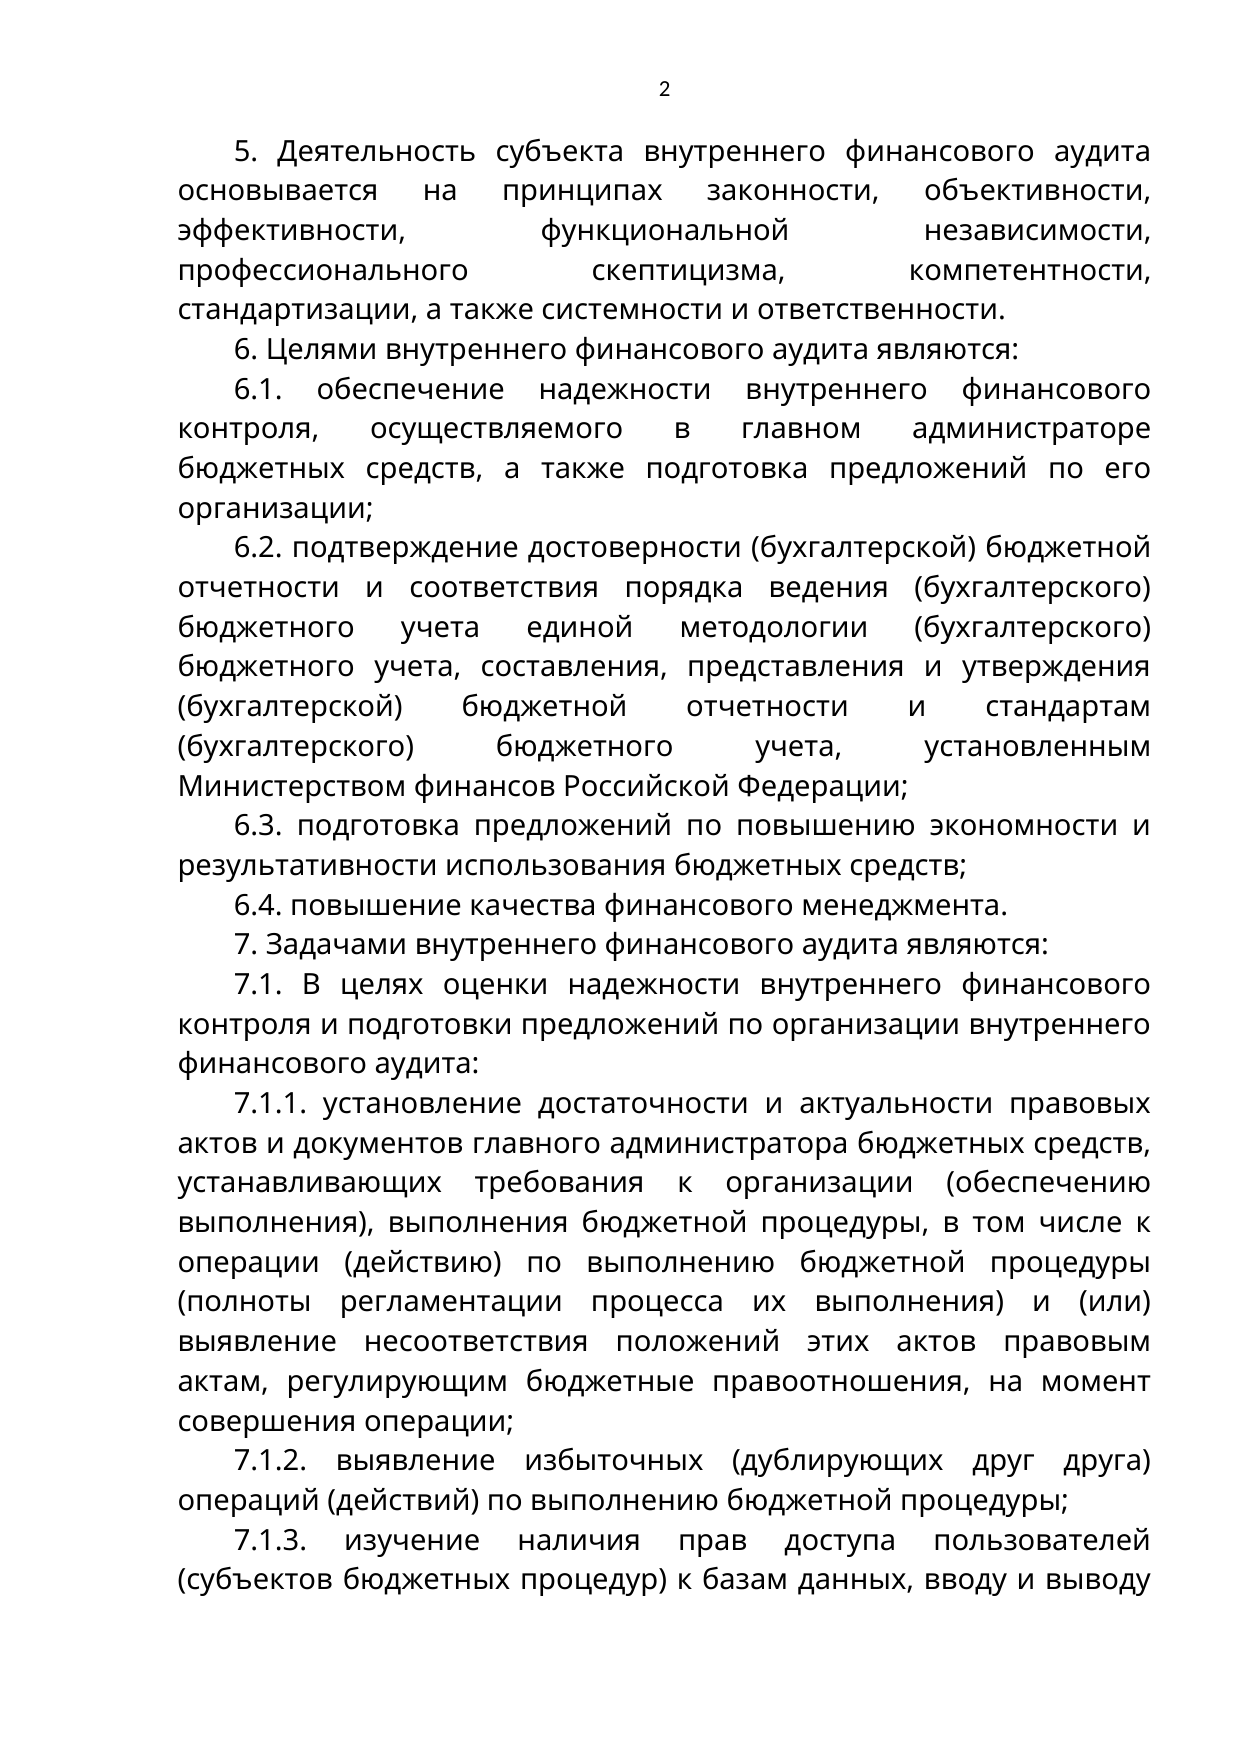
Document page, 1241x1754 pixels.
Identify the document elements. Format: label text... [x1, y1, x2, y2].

text 7. Задачами внутреннего финансового аудита являются: [177, 923, 1152, 963]
text 6.4. повышение качества финансового менеджмента. [177, 884, 1152, 923]
text 6.3. подготовка предложений по повышению экономности и результативности использования бюджетных средств; [177, 804, 1152, 884]
text 6. Целями внутреннего финансового аудита являются: [177, 328, 1152, 368]
text 7.1.2. выявление избыточных (дублирующих друг друга) операций (действий) по выполнению бюджетной процедуры; [177, 1439, 1152, 1519]
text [177, 1519, 1152, 1598]
text 7.1. В целях оценки надежности внутреннего финансового контроля и подготовки предложений по организации внутреннего финансового аудита: [177, 963, 1152, 1082]
text 7.1.1. установление достаточности и актуальности правовых актов и документов главного администратора бюджетных средств, устанавливающих требования к организации (обеспечению выполнения), выполнения бюджетной процедуры, в том числе к операции (действию) по выполнению бюджетной процедуры (полноты регламентации процесса их выполнения) и (или) выявление несоответствия положений этих актов правовым актам, регулирующим бюджетные правоотношения, на момент совершения операции; [177, 1082, 1152, 1439]
text 5. Деятельность субъекта внутреннего финансового аудита основывается на принципах законности, объективности, эффективности, функциональной независимости, профессионального скептицизма, компетентности, стандартизации, а также системности и ответственности. [177, 130, 1152, 328]
text 6.1. обеспечение надежности внутреннего финансового контроля, осуществляемого в главном администраторе бюджетных средств, а также подготовка предложений по его организации; [177, 368, 1152, 527]
text 6.2. подтверждение достоверности (бухгалтерской) бюджетной отчетности и соответствия порядка ведения (бухгалтерского) бюджетного учета единой методологии (бухгалтерского) бюджетного учета, составления, представления и утверждения (бухгалтерской) бюджетной отчетности и стандартам (бухгалтерского) бюджетного учета, установленным Министерством финансов Российской Федерации; [177, 527, 1152, 804]
